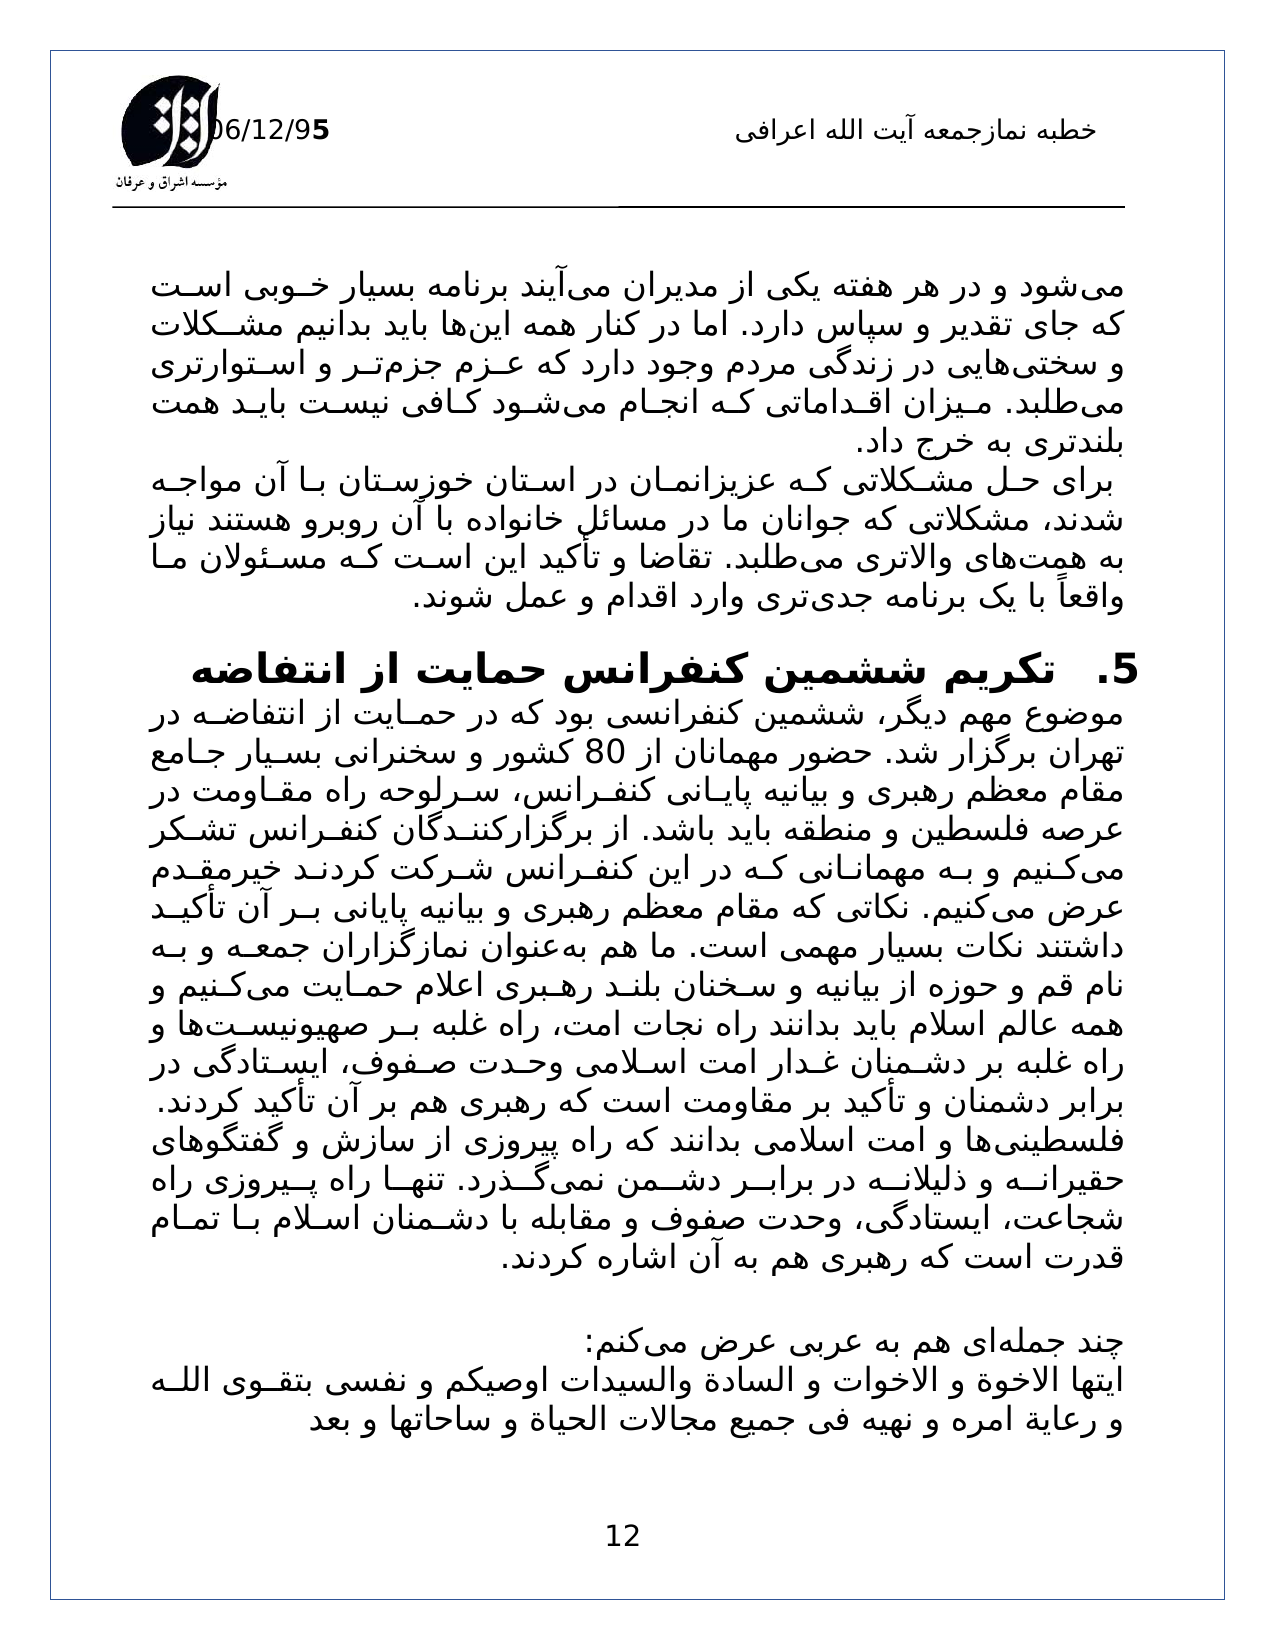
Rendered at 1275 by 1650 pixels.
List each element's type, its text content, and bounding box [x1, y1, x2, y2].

text موضوع مهم دیگر، ششمین کنفرانسی بود که در حمایت از انتفاضه در تهران برگزار شد. حضور مهمانان از 80 کشور و سخنرانی بسیار جامع مقام معظم رهبری و بیانیه پایانی کنفرانس، سرلوحه راه مقاومت در عرصه فلسطین و منطقه باید باشد. از برگزارکنندگان کنفرانس تشکر می‌کنیم و به مهمانانی که در این کنفرانس شرکت کردند خیرمقدم عرض می‌کنیم. نکاتی که مقام معظم رهبری و بیانیه پایانی بر آن تأکید داشتند نکات بسیار مهمی است. ما هم به‌عنوان نمازگزاران جمعه و به نام قم و حوزه از بیانیه و سخنان بلند رهبری اعلام حمایت می‌کنیم و همه عالم اسلام باید بدانند راه نجات امت، راه غلبه بر صهیونیست‌ها و راه غلبه بر دشمنان غدار امت اسلامی وحدت صفوف، ایستادگی در برابر دشمنان و تأکید بر مقاومت است که رهبری هم بر آن تأکید کردند. [150, 693, 1125, 1121]
text چند جمله‌ای هم به عربی عرض می‌کنم: [150, 1321, 1125, 1360]
text فلسطینی‌ها و امت اسلامی بدانند که راه پیروزی از سازش و گفتگوهای حقیرانه و ذلیلانه در برابر دشمن نمی‌گذرد. تنها راه پیروزی راه شجاعت، ایستادگی، وحدت صفوف و مقابله با دشمنان اسلام با تمام قدرت است که رهبری هم به آن اشاره کردند. [150, 1121, 1125, 1276]
text ایتها الاخوة و الاخوات و السادة والسیدات اوصیکم و نفسی بتقوی الله و رعایة امره و نهیه فی جمیع مجالات الحیاة و ساحاتها و بعد [150, 1360, 1125, 1438]
picture [112, 75, 228, 192]
text برای حل مشکلاتی که عزیزانمان در استان خوزستان با آن مواجه شدند، مشکلاتی که جوانان ما در مسائل خانواده با آن روبرو هستند نیاز به همت‌های والاتری می‌طلبد. تقاضا و تأکید این است که مسئولان ما واقعاً با یک برنامه جدی‌تری وارد اقدام و عمل شوند. [150, 460, 1125, 616]
subtitle تکریم ششمین کنفرانس حمایت از انتفاضه [150, 645, 1095, 693]
